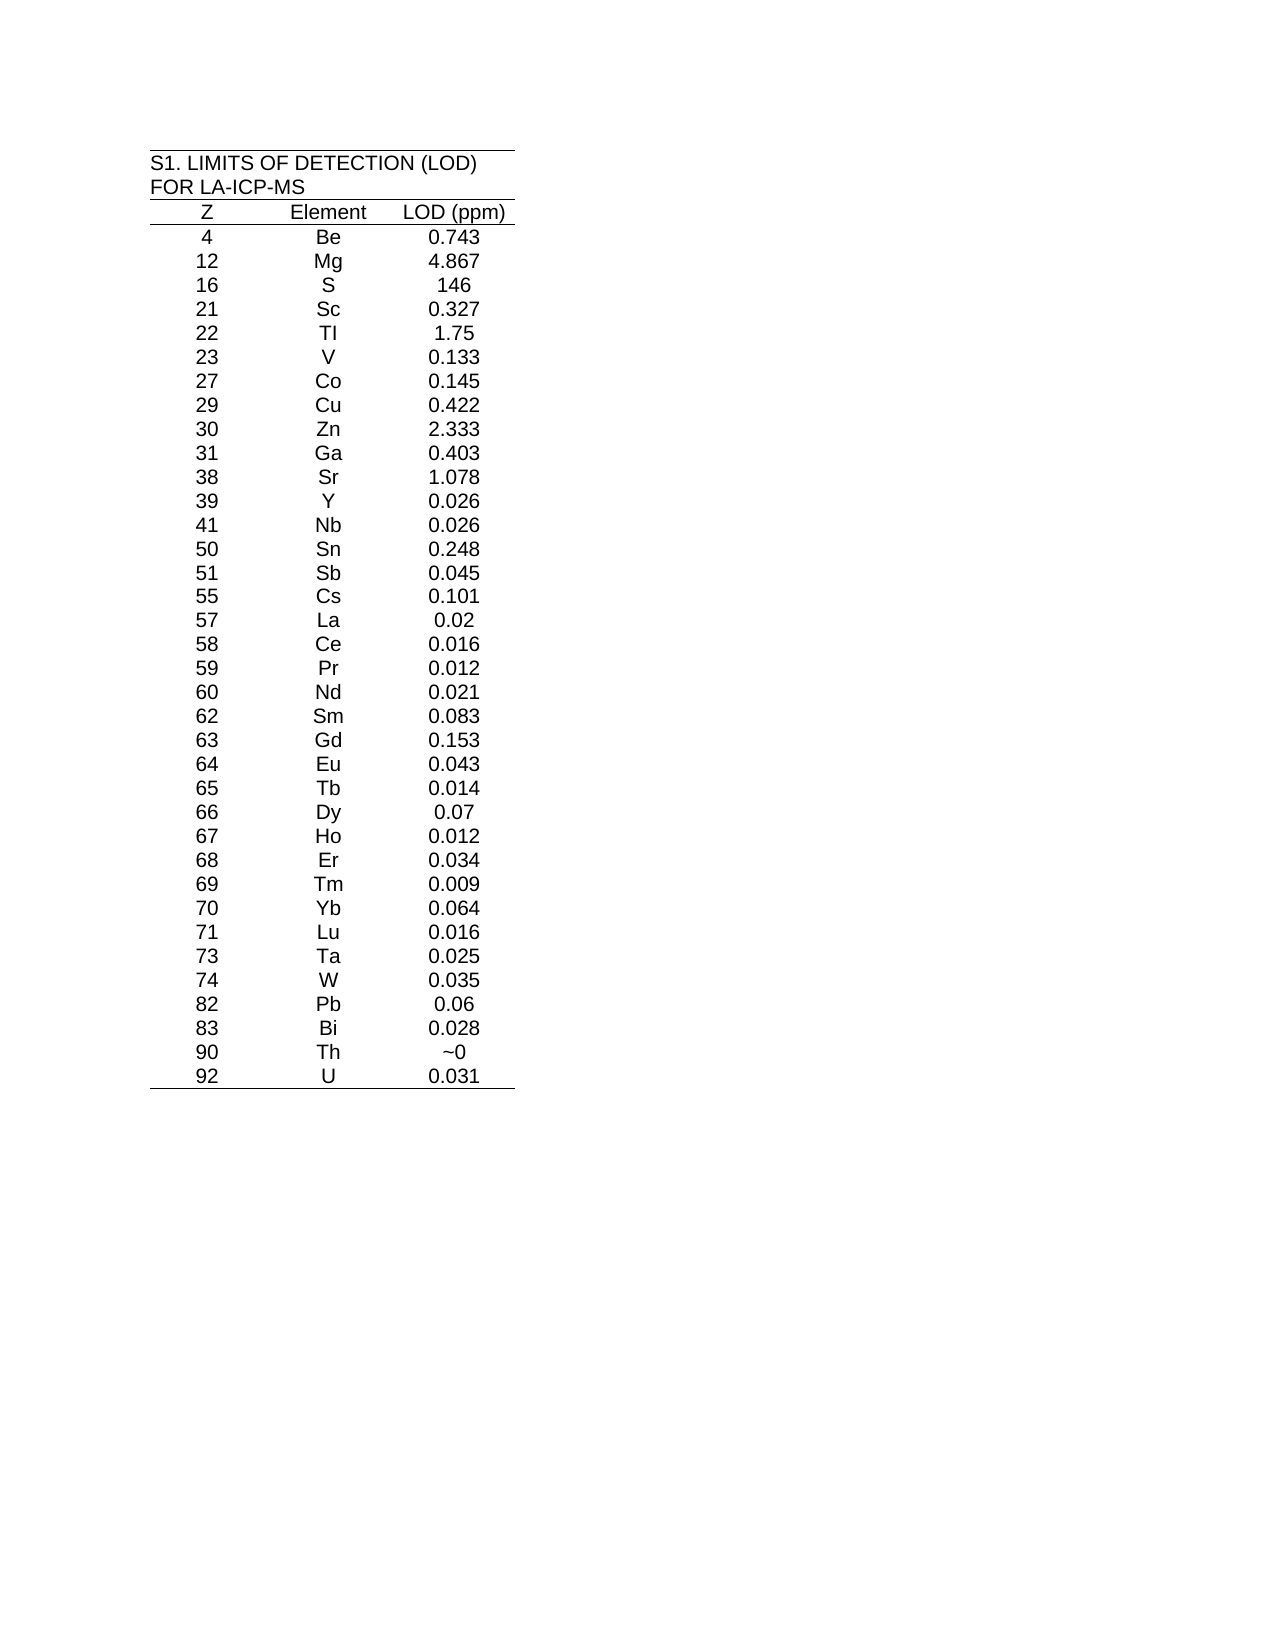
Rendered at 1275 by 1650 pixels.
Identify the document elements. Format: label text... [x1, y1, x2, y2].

table_cell 90 [150, 1040, 264, 1063]
table_cell Nd [264, 680, 393, 704]
table_cell La [264, 608, 393, 632]
table_cell Y [264, 489, 393, 512]
table_cell Th [264, 1040, 393, 1063]
table_cell 4.867 [393, 249, 515, 273]
table_cell 71 [150, 920, 264, 944]
table_cell 146 [393, 273, 515, 297]
table_cell TI [264, 321, 393, 345]
table_cell 16 [150, 273, 264, 297]
table_cell 22 [150, 321, 264, 345]
table_header S1. LIMITS OF DETECTION (LOD) FOR LA-ICP-MS [150, 151, 515, 199]
table_cell LOD (ppm) [393, 200, 515, 224]
table_cell 92 [150, 1064, 264, 1087]
table_cell 0.028 [393, 1016, 515, 1039]
table_cell Er [264, 848, 393, 872]
table_cell 74 [150, 968, 264, 992]
table_cell Ta [264, 944, 393, 968]
table_cell 1.078 [393, 465, 515, 488]
table_cell 0.016 [393, 632, 515, 656]
table_cell Mg [264, 249, 393, 273]
table_cell 31 [150, 441, 264, 464]
table_cell 0.026 [393, 513, 515, 536]
table_cell 0.016 [393, 920, 515, 944]
table_cell 30 [150, 417, 264, 441]
table_cell 0.012 [393, 656, 515, 680]
table_cell Cu [264, 393, 393, 417]
table_cell 65 [150, 776, 264, 800]
table_cell 29 [150, 393, 264, 417]
table_cell 0.009 [393, 872, 515, 896]
table_cell 23 [150, 345, 264, 369]
table_cell 0.012 [393, 824, 515, 848]
table_cell 0.025 [393, 944, 515, 968]
table_cell 51 [150, 560, 264, 584]
table_cell 0.026 [393, 489, 515, 512]
table_cell 0.06 [393, 992, 515, 1016]
table_cell 0.031 [393, 1064, 515, 1087]
table_cell 12 [150, 249, 264, 273]
table_cell 38 [150, 465, 264, 488]
table_cell Lu [264, 920, 393, 944]
table_cell Sb [264, 560, 393, 584]
table_cell ~0 [393, 1040, 515, 1063]
table_cell Tm [264, 872, 393, 896]
table_cell 0.153 [393, 728, 515, 752]
table_cell Sm [264, 704, 393, 728]
table_cell 73 [150, 944, 264, 968]
table_cell Cs [264, 584, 393, 608]
table_cell 0.035 [393, 968, 515, 992]
table_cell 0.014 [393, 776, 515, 800]
table_cell Ho [264, 824, 393, 848]
table_cell 55 [150, 584, 264, 608]
table_cell 0.045 [393, 560, 515, 584]
table_cell Z [150, 200, 264, 224]
table_cell 60 [150, 680, 264, 704]
table_cell 63 [150, 728, 264, 752]
table_cell 2.333 [393, 417, 515, 441]
table_cell Ga [264, 441, 393, 464]
table_cell V [264, 345, 393, 369]
table_cell Gd [264, 728, 393, 752]
table_cell 69 [150, 872, 264, 896]
table_cell Co [264, 369, 393, 393]
table_cell 59 [150, 656, 264, 680]
table_cell 39 [150, 489, 264, 512]
table_cell 0.043 [393, 752, 515, 776]
table_cell 0.101 [393, 584, 515, 608]
table_cell 1.75 [393, 321, 515, 345]
table_cell Nb [264, 513, 393, 536]
table_cell 0.133 [393, 345, 515, 369]
table_cell Sc [264, 297, 393, 321]
table_cell Pr [264, 656, 393, 680]
table_cell S [264, 273, 393, 297]
table_cell 68 [150, 848, 264, 872]
table_cell Ce [264, 632, 393, 656]
table_cell 0.083 [393, 704, 515, 728]
table_cell 64 [150, 752, 264, 776]
table_cell 21 [150, 297, 264, 321]
table_cell 27 [150, 369, 264, 393]
table_cell Dy [264, 800, 393, 824]
table_cell 83 [150, 1016, 264, 1039]
table_cell W [264, 968, 393, 992]
table_cell 66 [150, 800, 264, 824]
table_cell Element [264, 200, 393, 224]
table_cell 4 [150, 225, 264, 249]
table_cell Be [264, 225, 393, 249]
table_cell 62 [150, 704, 264, 728]
table_cell 0.034 [393, 848, 515, 872]
table_cell 82 [150, 992, 264, 1016]
table_cell Bi [264, 1016, 393, 1039]
table_cell Tb [264, 776, 393, 800]
table_cell U [264, 1064, 393, 1087]
table_cell Pb [264, 992, 393, 1016]
table_cell 0.02 [393, 608, 515, 632]
table_cell Sr [264, 465, 393, 488]
table_cell Sn [264, 536, 393, 560]
table_cell 67 [150, 824, 264, 848]
table_cell 0.422 [393, 393, 515, 417]
table_cell 0.743 [393, 225, 515, 249]
table_cell 0.403 [393, 441, 515, 464]
table_cell 0.021 [393, 680, 515, 704]
table_cell 0.064 [393, 896, 515, 920]
table_cell 0.248 [393, 536, 515, 560]
table_cell Zn [264, 417, 393, 441]
table_cell 58 [150, 632, 264, 656]
table_cell Eu [264, 752, 393, 776]
table_cell 57 [150, 608, 264, 632]
table_cell 0.07 [393, 800, 515, 824]
table_cell 0.145 [393, 369, 515, 393]
table_cell 70 [150, 896, 264, 920]
table_cell 41 [150, 513, 264, 536]
table_cell 0.327 [393, 297, 515, 321]
table_cell Yb [264, 896, 393, 920]
table_cell 50 [150, 536, 264, 560]
